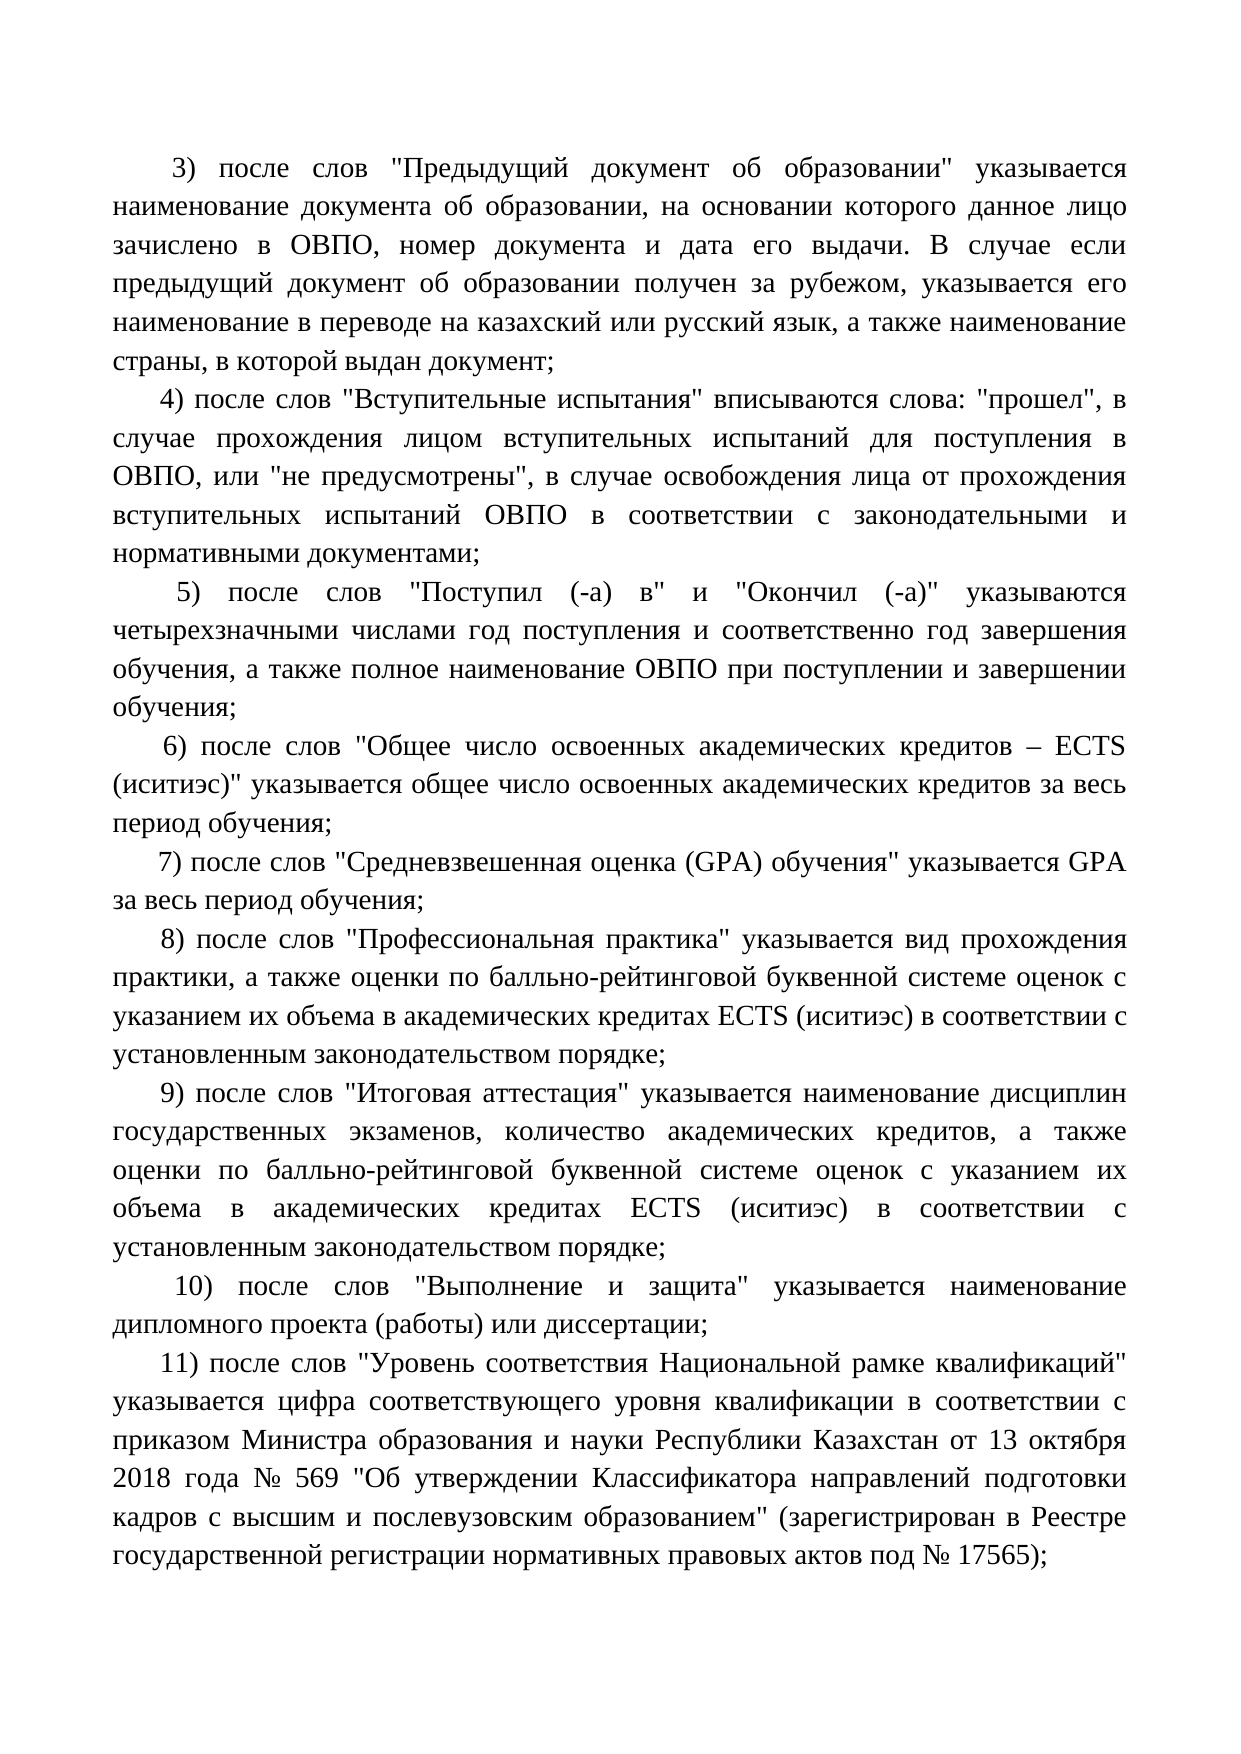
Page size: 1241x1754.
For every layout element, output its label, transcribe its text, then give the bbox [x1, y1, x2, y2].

text 4) после слов "Вступительные испытания" вписываются слова: "прошел", в случае прохождения лицом вступительных испытаний для поступления в ОВПО, или "не предусмотрены", в случае освобождения лица от прохождения вступительных испытаний ОВПО в соответствии с законодательными и нормативными документами; [112, 381, 1128, 569]
text 11) после слов "Уровень соответствия Национальной рамке квалификаций" указывается цифра соответствующего уровня квалификации в соответствии с приказом Министра образования и науки Республики Казахстан от 13 октября 2018 года № 569 "Об утверждении Классификатора направлений подготовки кадров с высшим и послевузовским образованием" (зарегистрирован в Реестре государственной регистрации нормативных правовых актов под № 17565); [112, 1345, 1128, 1571]
text 6) после слов "Общее число освоенных академических кредитов – ECTS (иситиэс)" указывается общее число освоенных академических кредитов за весь период обучения; [112, 728, 1128, 839]
text 5) после слов "Поступил (-а) в" и "Окончил (-а)" указываются четырехзначными числами год поступления и соответственно год завершения обучения, а также полное наименование ОВПО при поступлении и завершении обучения; [112, 574, 1128, 723]
text 3) после слов "Предыдущий документ об образовании" указывается наименование документа об образовании, на основании которого данное лицо зачислено в ОВПО, номер документа и дата его выдачи. В случае если предыдущий документ об образовании получен за рубежом, указывается его наименование в переводе на казахский или русский язык, а также наименование страны, в которой выдан документ; [112, 150, 1128, 376]
text 7) после слов "Средневзвешенная оценка (GРA) обучения" указывается GРA за весь период обучения; [112, 844, 1128, 916]
text 8) после слов "Профессиональная практика" указывается вид прохождения практики, а также оценки по балльно-рейтинговой буквенной системе оценок с указанием их объема в академических кредитах ECTS (иситиэс) в соответствии с установленным законодательством порядке; [112, 921, 1128, 1070]
text 10) после слов "Выполнение и защита" указывается наименование дипломного проекта (работы) или диссертации; [112, 1268, 1128, 1340]
text 9) после слов "Итоговая аттестация" указывается наименование дисциплин государственных экзаменов, количество академических кредитов, а также оценки по балльно-рейтинговой буквенной системе оценок с указанием их объема в академических кредитах ECTS (иситиэс) в соответствии с установленным законодательством порядке; [112, 1075, 1128, 1263]
